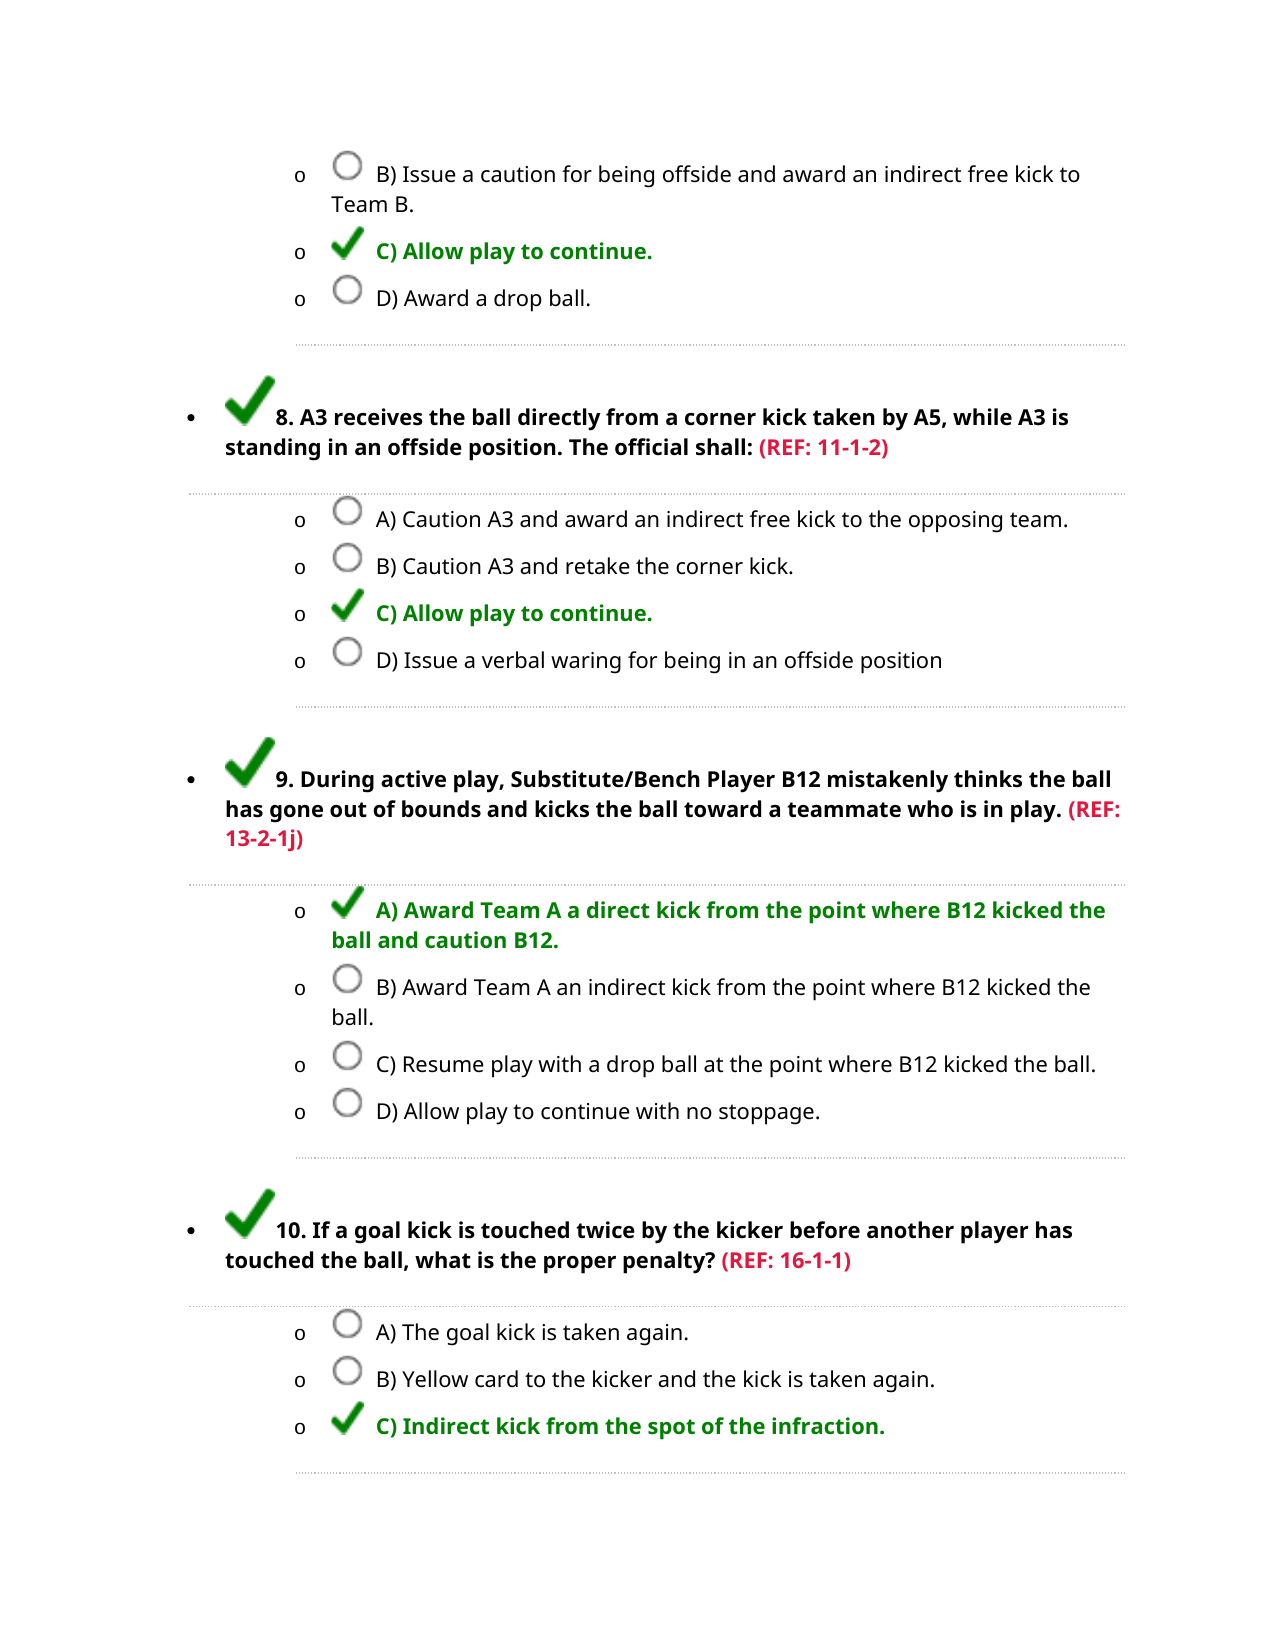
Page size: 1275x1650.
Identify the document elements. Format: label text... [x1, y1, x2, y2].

list B) Issue a caution for being offside and award an indirect free kick to Team B. [294, 150, 1125, 219]
list 10. If a goal kick is touched twice by the kicker before another player has touched the ball, what is the proper penalty? (REF: 16-1-1) [187, 1188, 1125, 1307]
list D) Award a drop ball. [294, 274, 1125, 346]
picture [331, 1039, 365, 1073]
picture [225, 1188, 276, 1239]
picture [331, 273, 365, 307]
picture [331, 1354, 365, 1388]
list D) Issue a verbal waring for being in an offside position [294, 636, 1125, 708]
picture [331, 962, 365, 996]
picture [331, 635, 365, 669]
list B) Award Team A an indirect kick from the point where B12 kicked the ball. [294, 963, 1125, 1032]
picture [331, 886, 365, 919]
list C) Allow play to continue. [294, 227, 1125, 266]
list A) The goal kick is taken again. [294, 1307, 1125, 1347]
picture [331, 1307, 365, 1341]
picture [331, 588, 365, 622]
list C) Indirect kick from the spot of the infraction. [294, 1402, 1125, 1474]
picture [331, 150, 365, 183]
picture [225, 737, 276, 788]
list 9. During active play, Substitute/Bench Player B12 mistakenly thinks the ball has gone out of bounds and kicks the ball toward a teammate who is in play. (REF: 13-2-1j) [187, 737, 1125, 886]
list A) Caution A3 and award an indirect free kick to the opposing team. [294, 494, 1125, 534]
list A) Award Team A a direct kick from the point where B12 kicked the ball and caution B12. [294, 886, 1125, 955]
list 8. A3 receives the ball directly from a corner kick taken by A5, while A3 is standing in an offside position. The official shall: (REF: 11-1-2) [187, 375, 1125, 494]
list C) Resume play with a drop ball at the point where B12 kicked the ball. [294, 1040, 1125, 1079]
picture [331, 494, 365, 528]
list C) Allow play to continue. [294, 589, 1125, 628]
picture [331, 1401, 365, 1435]
list D) Allow play to continue with no stoppage. [294, 1087, 1125, 1159]
list B) Caution A3 and retake the corner kick. [294, 542, 1125, 581]
list B) Yellow card to the kicker and the kick is taken again. [294, 1354, 1125, 1394]
picture [225, 375, 276, 426]
picture [331, 541, 365, 575]
picture [331, 1086, 365, 1120]
picture [331, 226, 365, 260]
